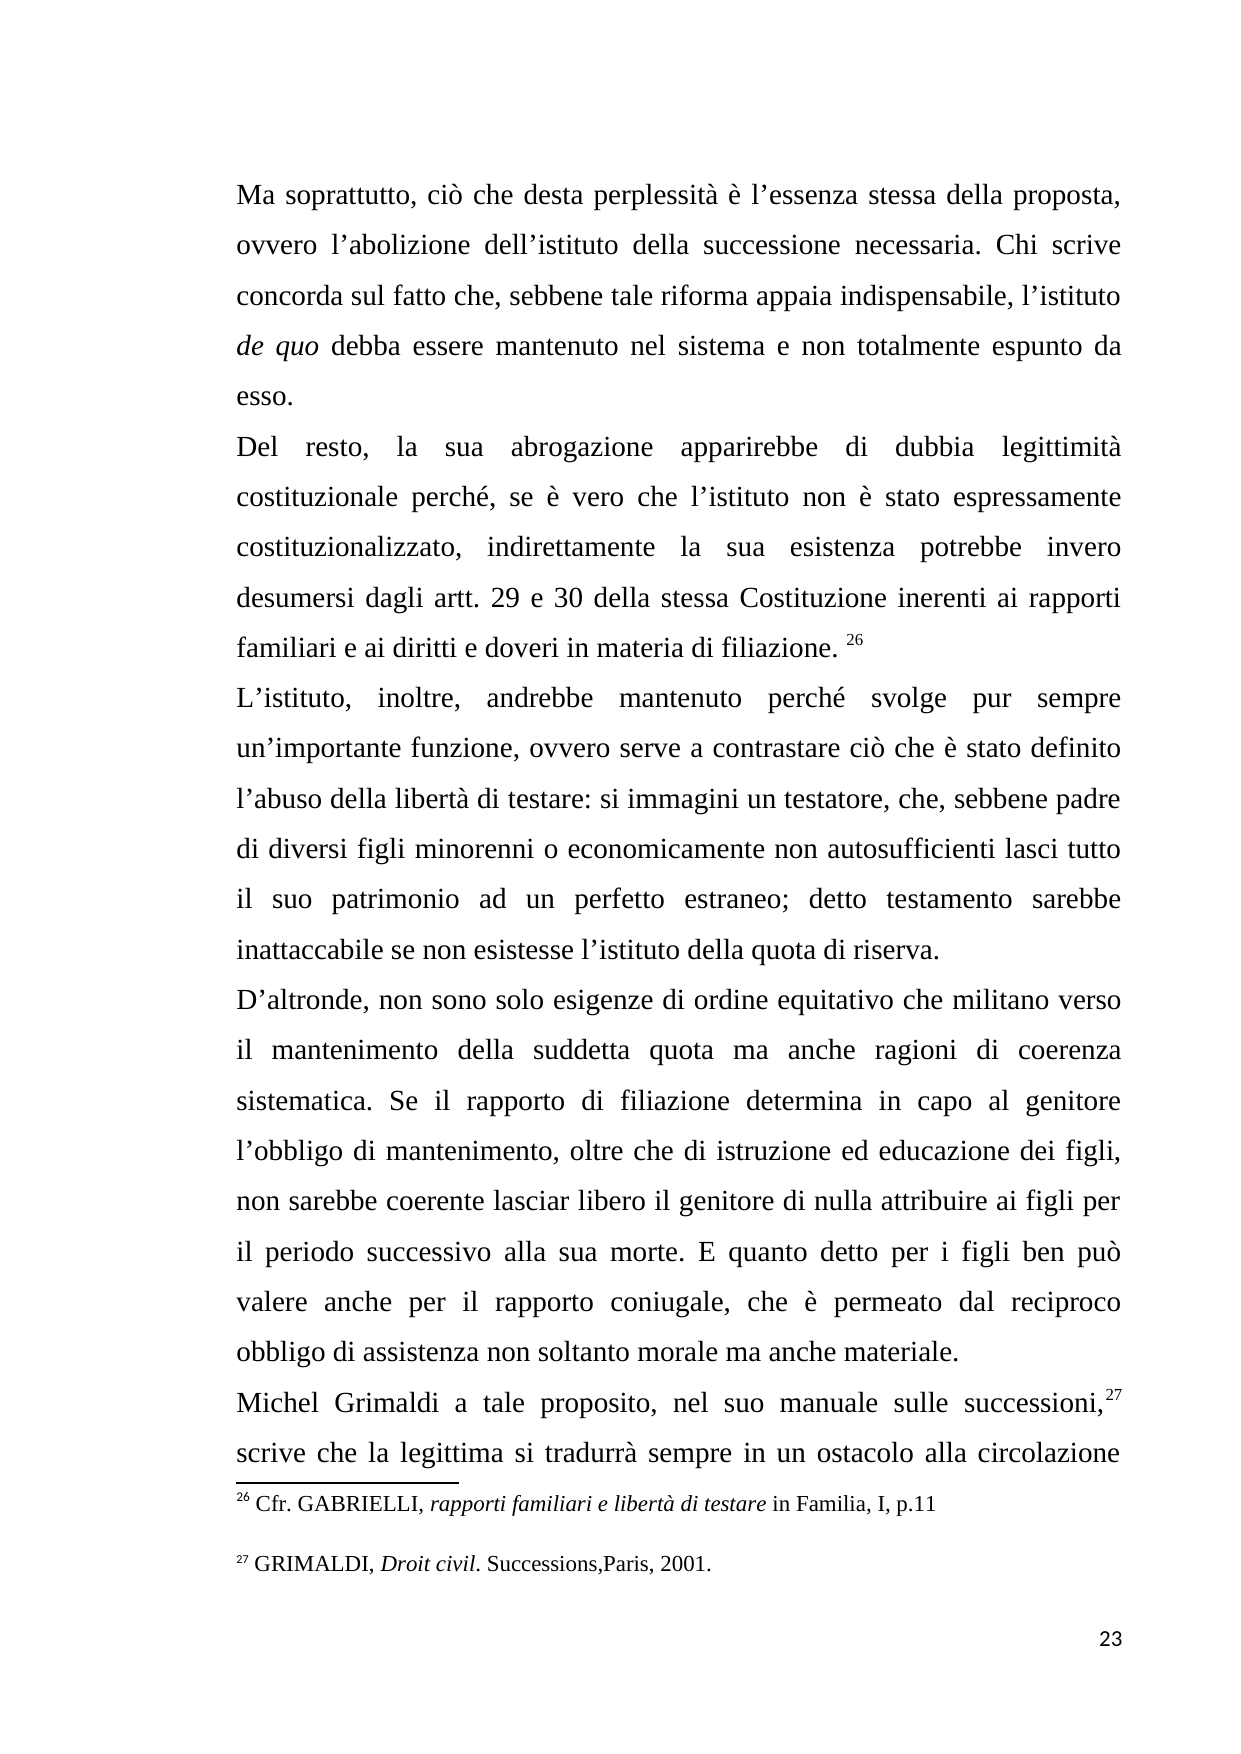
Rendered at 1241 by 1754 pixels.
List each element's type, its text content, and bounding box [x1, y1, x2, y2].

text D’altronde, non sono solo esigenze di ordine equitativo che militano verso il mantenimento della suddetta quota ma anche ragioni di coerenza sistematica. Se il rapporto di filiazione determina in capo al genitore l’obbligo di mantenimento, oltre che di istruzione ed educazione dei figli, non sarebbe coerente lasciar libero il genitore di nulla attribuire ai figli per il periodo successivo alla sua morte. E quanto detto per i figli ben può valere anche per il rapporto coniugale, che è permeato dal reciproco obbligo di assistenza non soltanto morale ma anche materiale. [236, 982, 1122, 1368]
text Ma soprattutto, ciò che desta perplessità è l’essenza stessa della proposta, ovvero l’abolizione dell’istituto della successione necessaria. Chi scrive concorda sul fatto che, sebbene tale riforma appaia indispensabile, l’istituto de quo debba essere mantenuto nel sistema e non totalmente espunto da esso. [236, 177, 1122, 412]
text Del resto, la sua abrogazione apparirebbe di dubbia legittimità costituzionale perché, se è vero che l’istituto non è stato espressamente costituzionalizzato, indirettamente la sua esistenza potrebbe invero desumersi dagli artt. 29 e 30 della stessa Costituzione inerenti ai rapporti familiari e ai diritti e doveri in materia di filiazione. [236, 429, 1122, 663]
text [236, 1385, 1122, 1468]
text L’istituto, inoltre, andrebbe mantenuto perché svolge pur sempre un’importante funzione, ovvero serve a contrastare ciò che è stato definito l’abuso della libertà di testare: si immagini un testatore, che, sebbene padre di diversi figli minorenni o economicamente non autosufficienti lasci tutto il suo patrimonio ad un perfetto estraneo; detto testamento sarebbe inattaccabile se non esistesse l’istituto della quota di riserva. [236, 680, 1122, 965]
